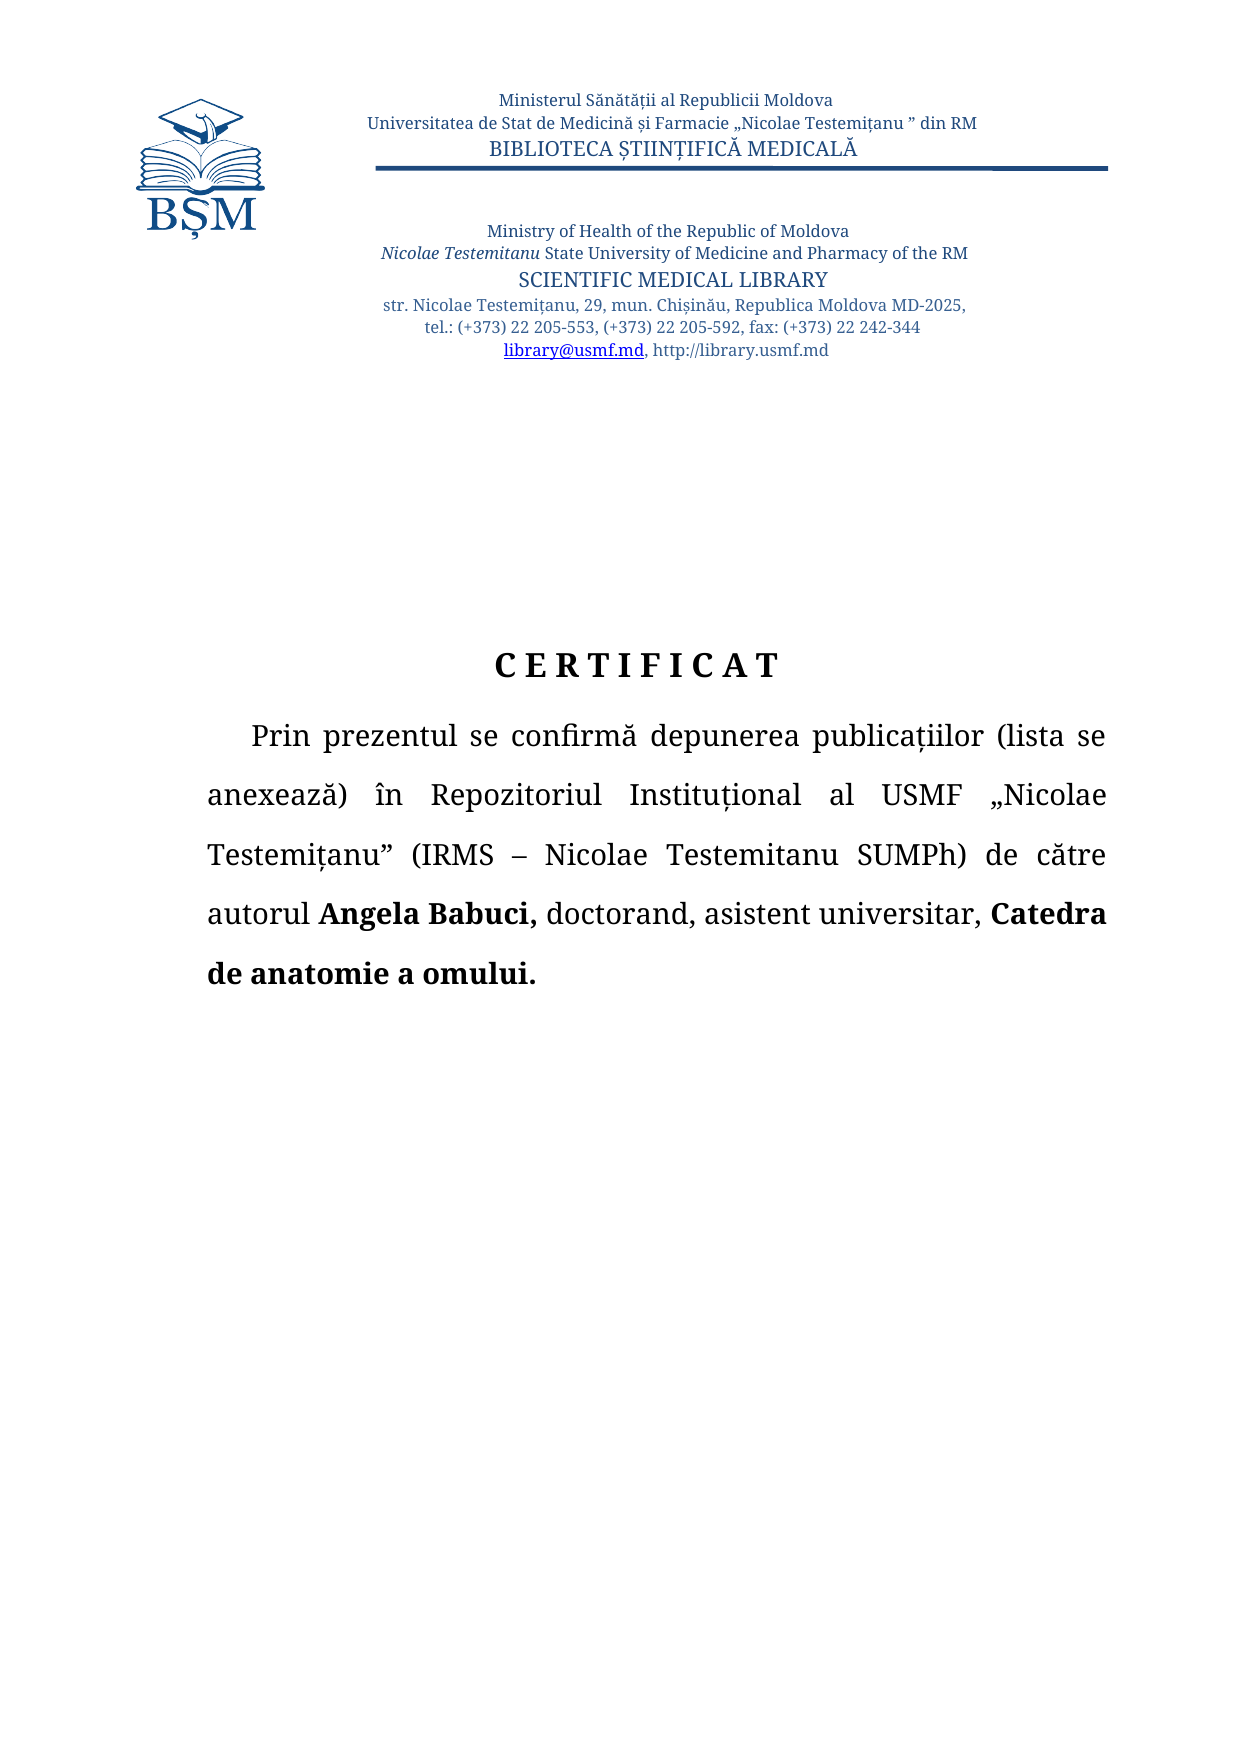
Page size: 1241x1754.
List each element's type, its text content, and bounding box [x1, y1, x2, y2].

text C E R T I F I C A T [103, 642, 1139, 687]
text Prin prezentul se confirmă depunerea publicaţiilor (lista se anexează) în Repozitoriul Instituțional al USMF „Nicolae Testemițanu” (IRMS – Nicolae Testemitanu SUMPh) de către autorul Angela Babuci, doctorand, asistent universitar, Catedra de anatomie a omului. [207, 715, 1107, 993]
picture [128, 94, 274, 240]
